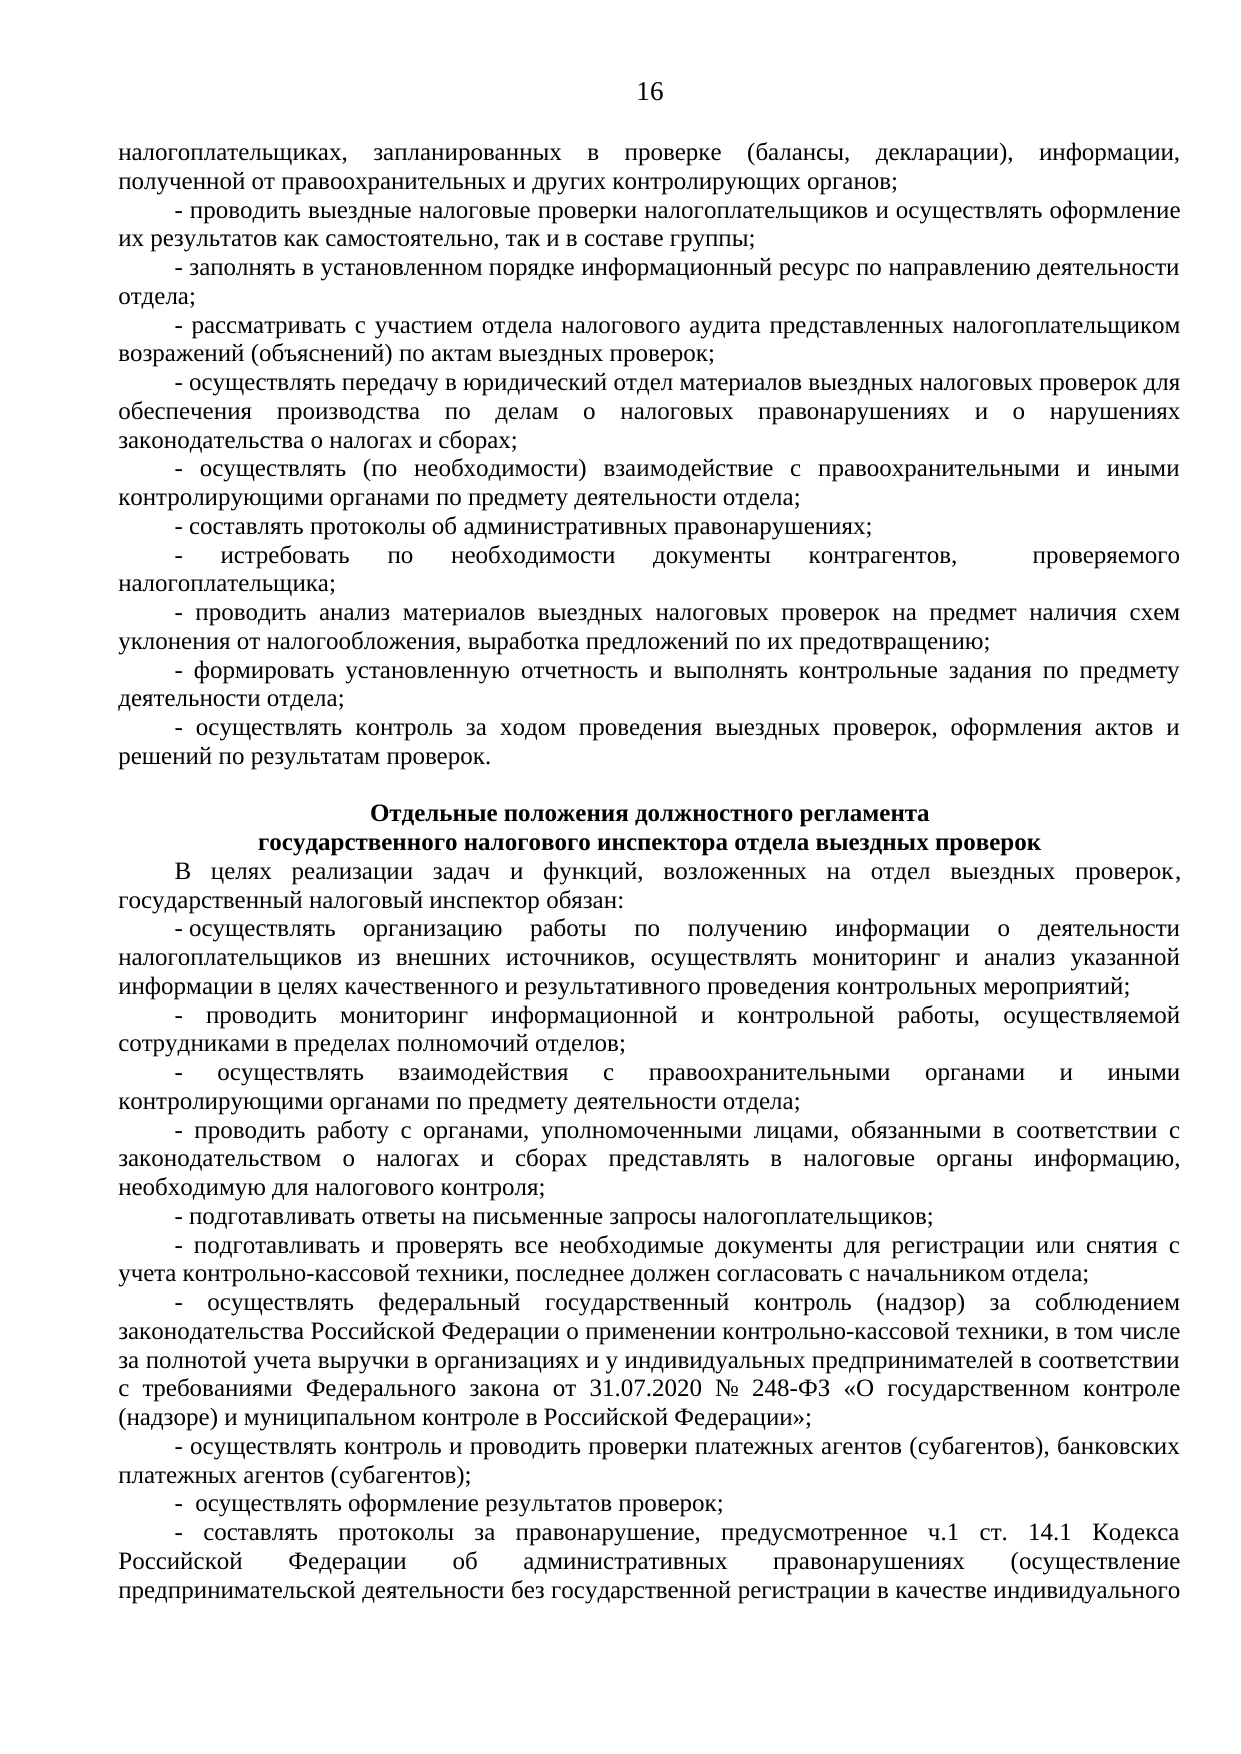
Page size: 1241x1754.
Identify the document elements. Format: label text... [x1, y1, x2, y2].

text - осуществлять контроль за ходом проведения выездных проверок, оформления актов и решений по результатам проверок. [118, 712, 1181, 770]
text государственного налогового инспектора отдела выездных проверок [118, 827, 1181, 856]
text - осуществлять взаимодействия с правоохранительными органами и иными контролирующими органами по предмету деятельности отдела; [118, 1057, 1181, 1115]
text - проводить выездные налоговые проверки налогоплательщиков и осуществлять оформление их результатов как самостоятельно, так и в составе группы; [118, 195, 1181, 252]
text - осуществлять (по необходимости) взаимодействие с правоохранительными и иными контролирующими органами по предмету деятельности отдела; [118, 453, 1181, 511]
text В целях реализации задач и функций, возложенных на отдел выездных проверок, государственный налоговый инспектор обязан: [118, 856, 1181, 913]
text - осуществлять организацию работы по получению информации о деятельности налогоплательщиков из внешних источников, осуществлять мониторинг и анализ указанной информации в целях качественного и результативного проведения контрольных мероприятий; [118, 913, 1181, 1000]
text - осуществлять передачу в юридический отдел материалов выездных налоговых проверок для обеспечения производства по делам о налоговых правонарушениях и о нарушениях законодательства о налогах и сборах; [118, 367, 1181, 453]
text - осуществлять контроль и проводить проверки платежных агентов (субагентов), банковских платежных агентов (субагентов); [118, 1431, 1181, 1488]
text - формировать установленную отчетность и выполнять контрольные задания по предмету деятельности отдела; [118, 655, 1181, 712]
text - проводить анализ материалов выездных налоговых проверок на предмет наличия схем уклонения от налогообложения, выработка предложений по их предотвращению; [118, 597, 1181, 655]
text - проводить работу с органами, уполномоченными лицами, обязанными в соответствии с законодательством о налогах и сборах представлять в налоговые органы информацию, необходимую для налогового контроля; [118, 1115, 1181, 1201]
text - истребовать по необходимости документы контрагентов, проверяемого налогоплательщика; [118, 540, 1181, 597]
text - заполнять в установленном порядке информационный ресурс по направлению деятельности отдела; [118, 252, 1181, 310]
text - проводить мониторинг информационной и контрольной работы, осуществляемой сотрудниками в пределах полномочий отделов; [118, 1000, 1181, 1057]
text - осуществлять федеральный государственный контроль (надзор) за соблюдением законодательства Российской Федерации о применении контрольно-кассовой техники, в том числе за полнотой учета выручки в организациях и у индивидуальных предпринимателей в соответствии с требованиями Федерального закона от 31.07.2020 № 248-ФЗ «О государственном контроле (надзоре) и муниципальном контроле в Российской Федерации»; [118, 1287, 1181, 1431]
text - подготавливать и проверять все необходимые документы для регистрации или снятия с учета контрольно-кассовой техники, последнее должен согласовать с начальником отдела; [118, 1230, 1181, 1287]
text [118, 1517, 1181, 1603]
text - подготавливать ответы на письменные запросы налогоплательщиков; [118, 1201, 1181, 1230]
text Отдельные положения должностного регламента [118, 798, 1181, 827]
text - составлять протоколы об административных правонарушениях; [118, 511, 1181, 540]
text - осуществлять оформление результатов проверок; [118, 1488, 1181, 1517]
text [118, 137, 1181, 195]
text - рассматривать с участием отдела налогового аудита представленных налогоплательщиком возражений (объяснений) по актам выездных проверок; [118, 310, 1181, 367]
